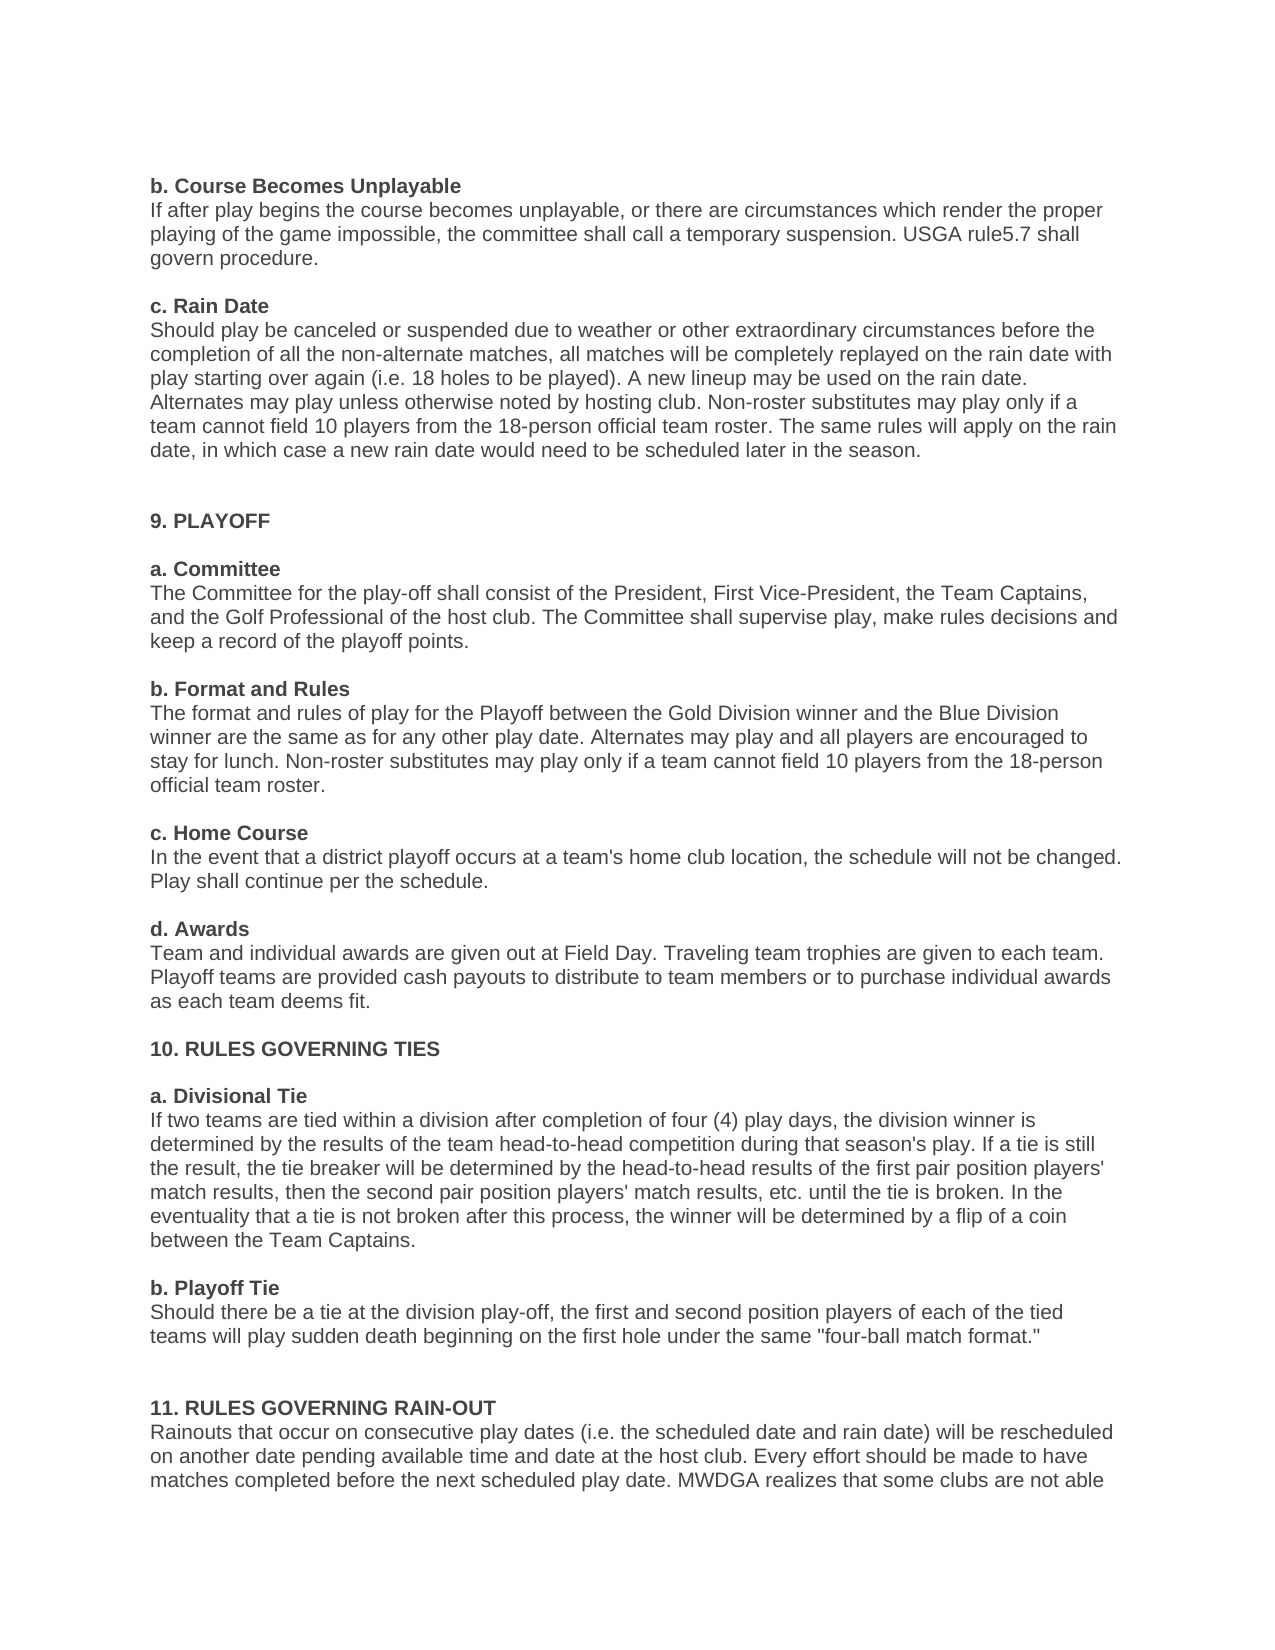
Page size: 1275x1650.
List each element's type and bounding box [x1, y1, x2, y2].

text [150, 150, 1125, 1492]
